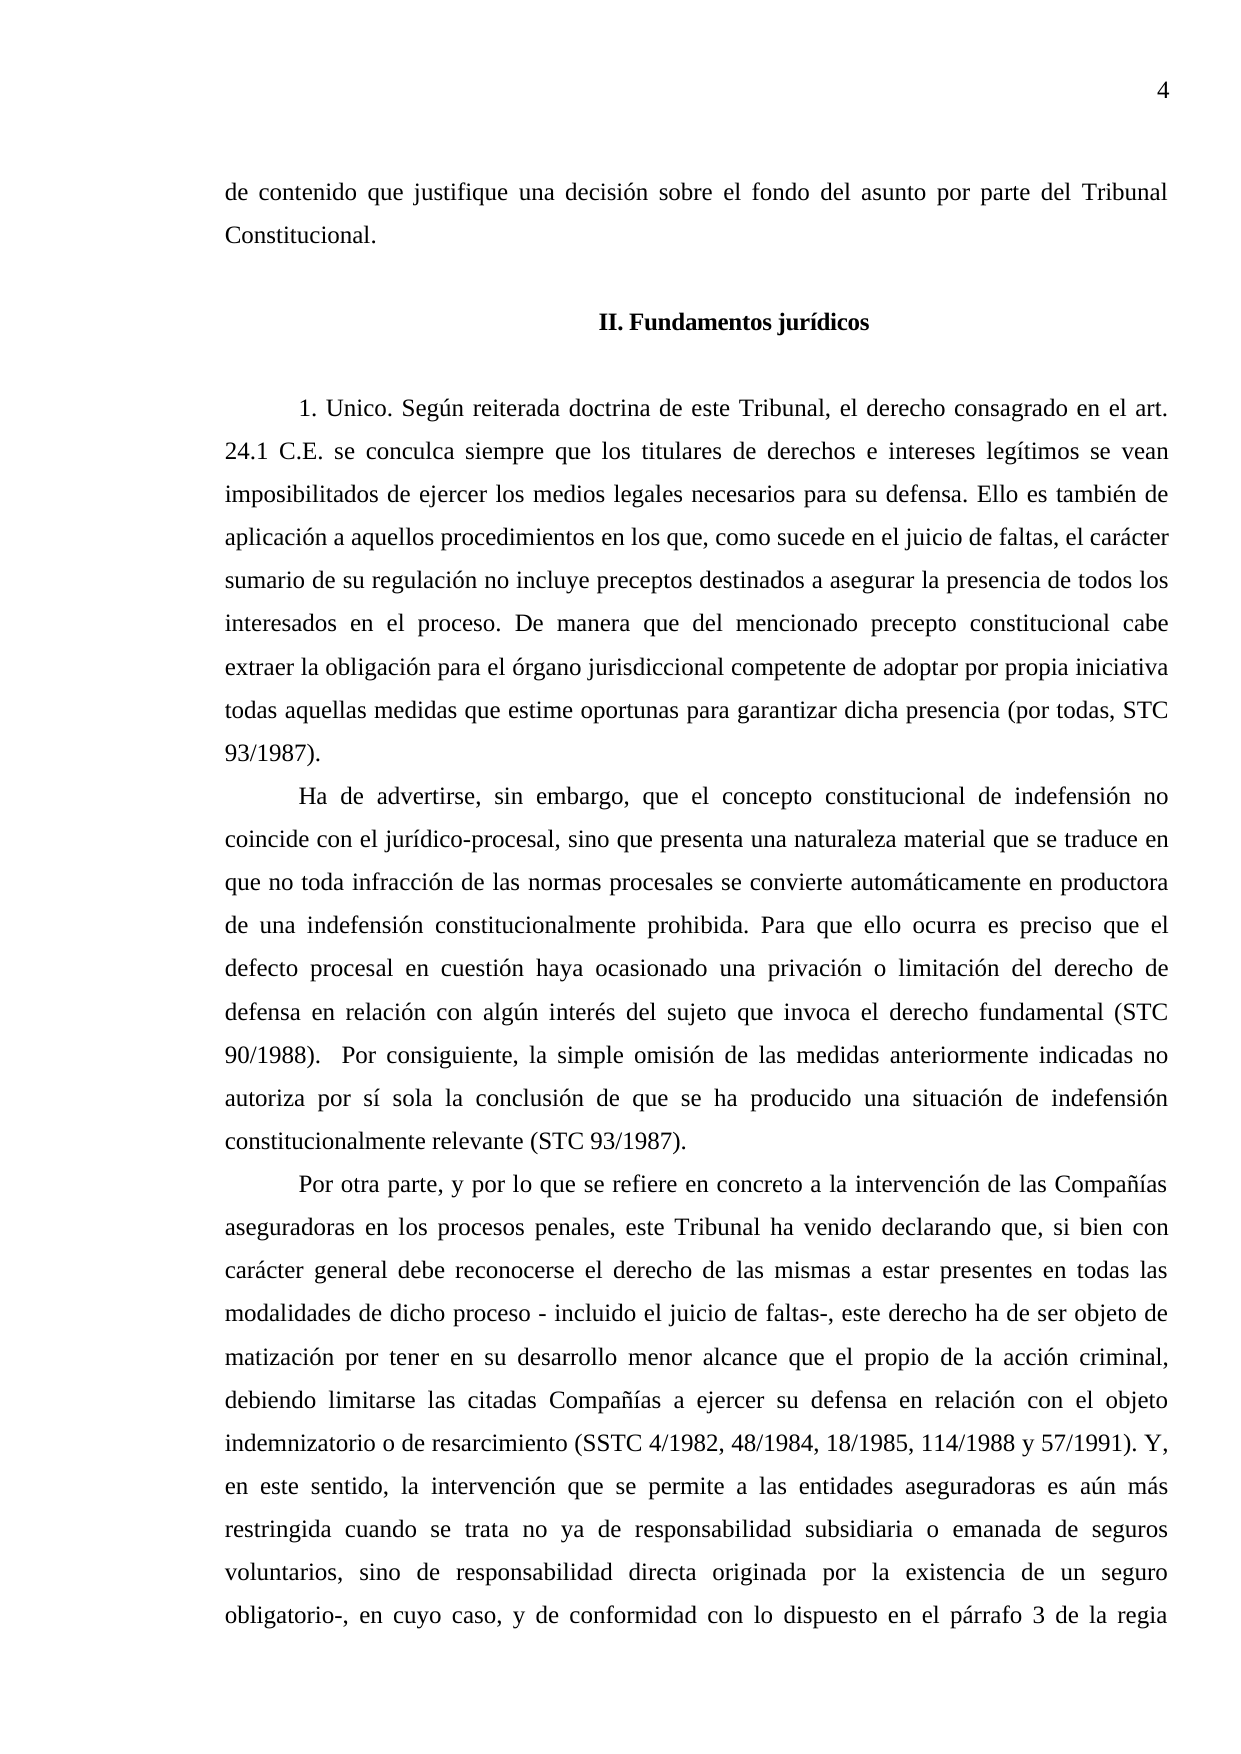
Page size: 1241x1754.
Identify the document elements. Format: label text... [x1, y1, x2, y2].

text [224, 177, 1169, 249]
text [224, 1169, 1169, 1629]
text Ha de advertirse, sin embargo, que el concepto constitucional de indefensión no coincide con el jurídico-procesal, sino que presenta una naturaleza material que se traduce en que no toda infracción de las normas procesales se convierte automáticamente en productora de una indefensión constitucionalmente prohibida. Para que ello ocurra es preciso que el defecto procesal en cuestión haya ocasionado una privación o limitación del derecho de defensa en relación con algún interés del sujeto que invoca el derecho fundamental (STC 90/1988). Por consiguiente, la simple omisión de las medidas anteriormente indicadas no autoriza por sí sola la conclusión de que se ha producido una situación de indefensión constitucionalmente relevante (STC 93/1987). [224, 781, 1169, 1155]
subtitle II. Fundamentos jurídicos [224, 307, 1169, 335]
text 1. Unico. Según reiterada doctrina de este Tribunal, el derecho consagrado en el art. 24.1 C.E. se conculca siempre que los titulares de derechos e intereses legítimos se vean imposibilitados de ejercer los medios legales necesarios para su defensa. Ello es también de aplicación a aquellos procedimientos en los que, como sucede en el juicio de faltas, el carácter sumario de su regulación no incluye preceptos destinados a asegurar la presencia de todos los interesados en el proceso. De manera que del mencionado precepto constitucional cabe extraer la obligación para el órgano jurisdiccional competente de adoptar por propia iniciativa todas aquellas medidas que estime oportunas para garantizar dicha presencia (por todas, STC 93/1987). [224, 393, 1169, 767]
